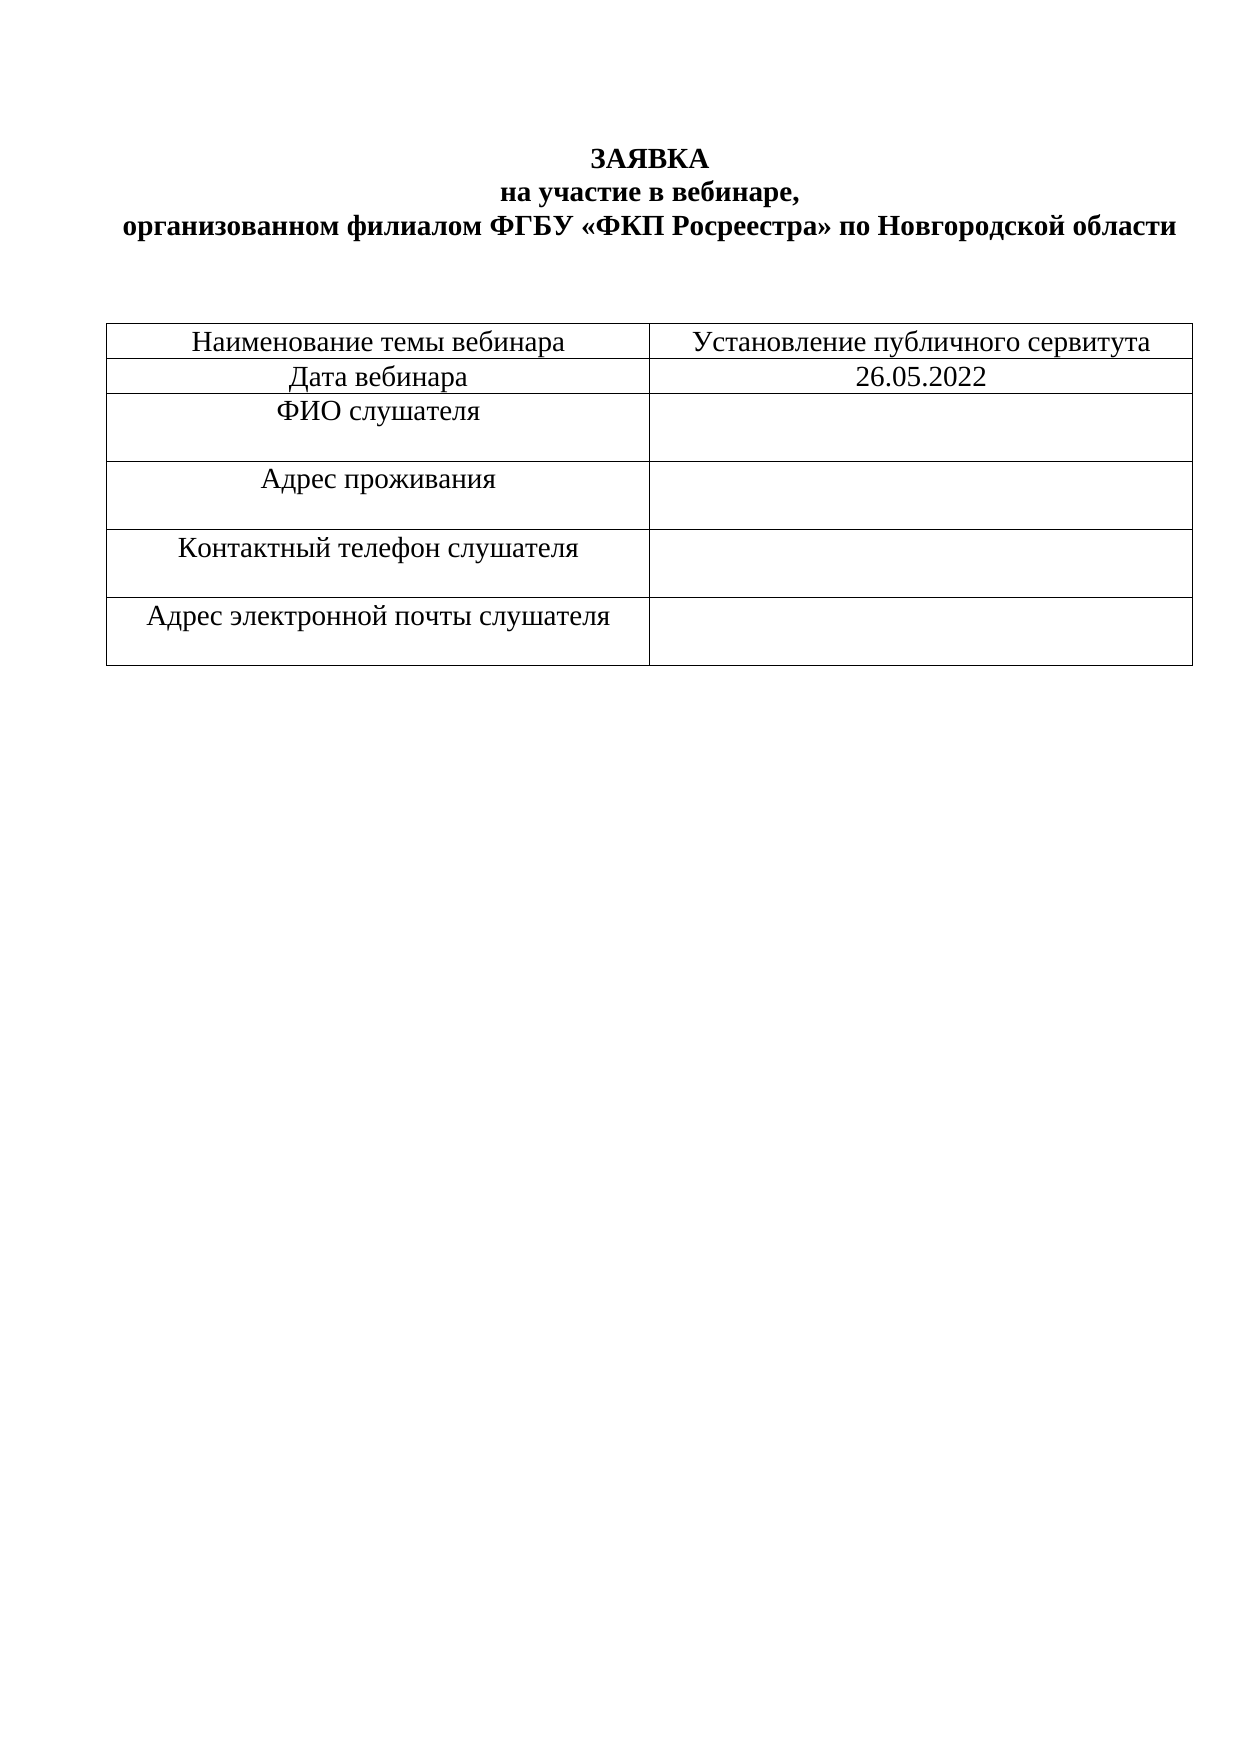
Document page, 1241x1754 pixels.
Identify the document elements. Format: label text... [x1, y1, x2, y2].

table_cell Контактный телефон слушателя [107, 530, 649, 597]
text на участие в вебинаре, [118, 174, 1181, 208]
text ЗАЯВКА [118, 141, 1181, 174]
text организованном филиалом ФГБУ «ФКП Росреестра» по Новгородской области [118, 208, 1181, 242]
table_cell [650, 394, 1192, 461]
table_cell Адрес электронной почты слушателя [107, 598, 649, 665]
table_cell [650, 462, 1192, 529]
table_cell Адрес проживания [107, 462, 649, 529]
table_cell [650, 598, 1192, 665]
table_header Установление публичного сервитута [650, 324, 1192, 358]
table_cell 26.05.2022 [650, 359, 1192, 392]
table_cell Дата вебинара [107, 359, 649, 392]
table_header Наименование темы вебинара [107, 324, 649, 358]
table_cell ФИО слушателя [107, 394, 649, 461]
table_cell [650, 530, 1192, 597]
